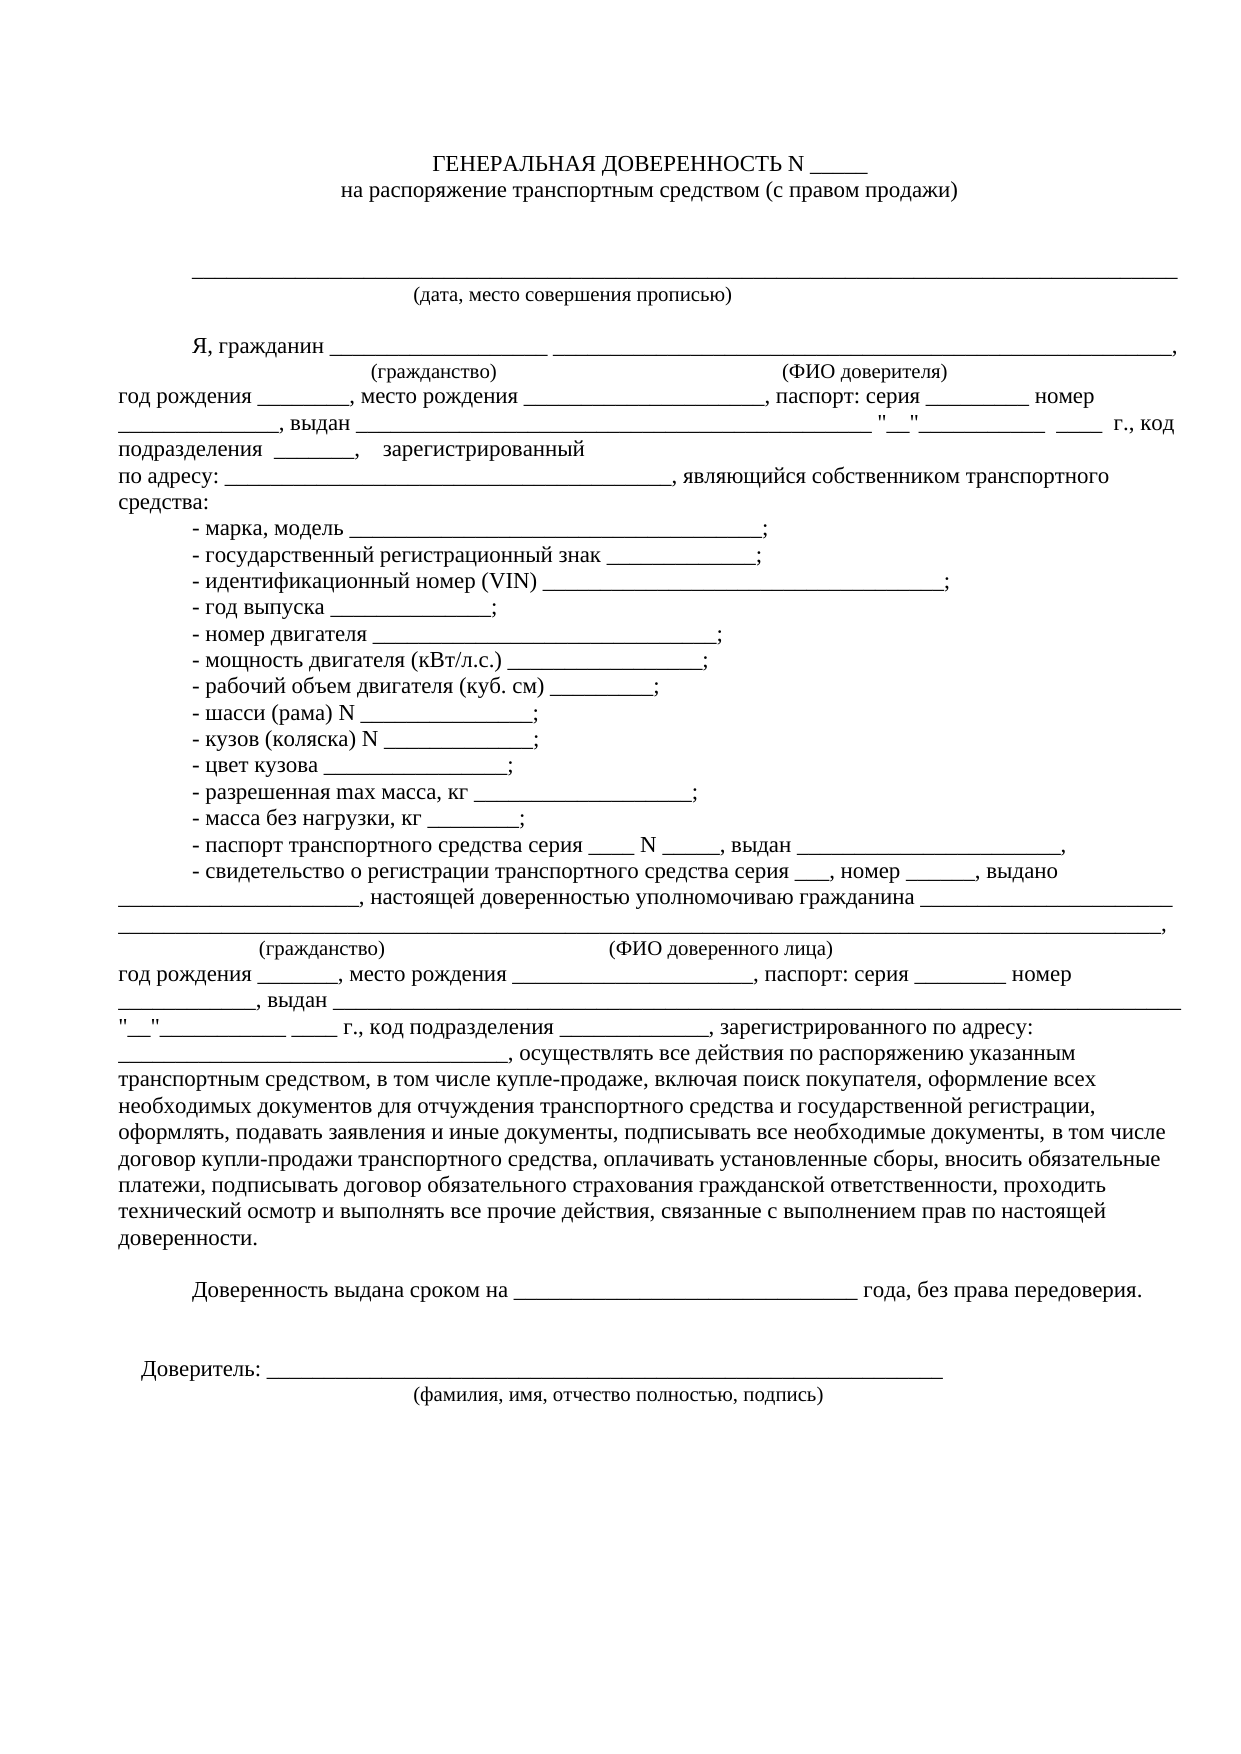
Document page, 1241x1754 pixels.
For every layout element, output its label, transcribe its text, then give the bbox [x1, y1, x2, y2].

text ______________________________________________________________________________________ [118, 255, 1181, 282]
text - идентификационный номер (VIN) ___________________________________; [118, 567, 1181, 593]
text - государственный регистрационный знак _____________; [118, 541, 1181, 567]
text год рождения _______, место рождения _____________________, паспорт: серия ________ номер ____________, выдан __________________________________________________________________________ [118, 960, 1181, 1013]
text - год выпуска ______________; [118, 593, 1181, 620]
text - марка, модель ____________________________________; [118, 514, 1181, 541]
text на распоряжение транспортным средством (с правом продажи) [118, 176, 1181, 203]
text - номер двигателя ______________________________; [118, 620, 1181, 646]
text (гражданство) (ФИО доверенного лица) [118, 936, 1181, 960]
text (гражданство) (ФИО доверителя) [118, 358, 1181, 383]
text - свидетельство о регистрации транспортного средства серия ___, номер ______, выдано _____________________, настоящей доверенностью уполномочиваю гражданина ______________________ ___________________________________________________________________________________________, [118, 857, 1181, 936]
text (дата, место совершения прописью) [118, 282, 1181, 306]
text - паспорт транспортного средства серия ____ N _____, выдан _______________________, [118, 831, 1181, 857]
text - цвет кузова ________________; [118, 752, 1181, 778]
text - разрешенная max масса, кг ___________________; [118, 778, 1181, 804]
text по адресу: _______________________________________, являющийся собственником транспортного средства: [118, 462, 1181, 514]
text год рождения ________, место рождения _____________________, паспорт: серия _________ номер ______________, выдан _____________________________________________ "__"___________ ____ г., код подразделения _______, зарегистрированный [118, 383, 1181, 462]
text - масса без нагрузки, кг ________; [118, 804, 1181, 831]
text - кузов (коляска) N _____________; [118, 725, 1181, 752]
text ГЕНЕРАЛЬНАЯ ДОВЕРЕННОСТЬ N _____ [118, 150, 1181, 176]
text - мощность двигателя (кВт/л.с.) _________________; [118, 646, 1181, 672]
text (фамилия, имя, отчество полностью, подпись) [118, 1382, 1181, 1406]
text - рабочий объем двигателя (куб. см) _________; [118, 672, 1181, 699]
text Доверитель: ___________________________________________________________ [118, 1355, 1181, 1382]
text "__"___________ ____ г., код подразделения _____________, зарегистрированного по адресу: __________________________________, осуществлять все действия по распоряжению указанным транспортным средством, в том числе купле-продаже, включая поиск покупателя, оформление всех необходимых документов для отчуждения транспортного средства и государственной регистрации, оформлять, подавать заявления и иные документы, подписывать все необходимые документы, в том числе договор купли-продажи транспортного средства, оплачивать установленные сборы, вносить обязательные платежи, подписывать договор обязательного страхования гражданской ответственности, проходить технический осмотр и выполнять все прочие действия, связанные с выполнением прав по настоящей доверенности. [118, 1013, 1181, 1250]
text - шасси (рама) N _______________; [118, 699, 1181, 725]
text Доверенность выдана сроком на ______________________________ года, без права передоверия. [118, 1276, 1181, 1303]
text Я, гражданин ___________________ ______________________________________________________, [118, 332, 1181, 358]
